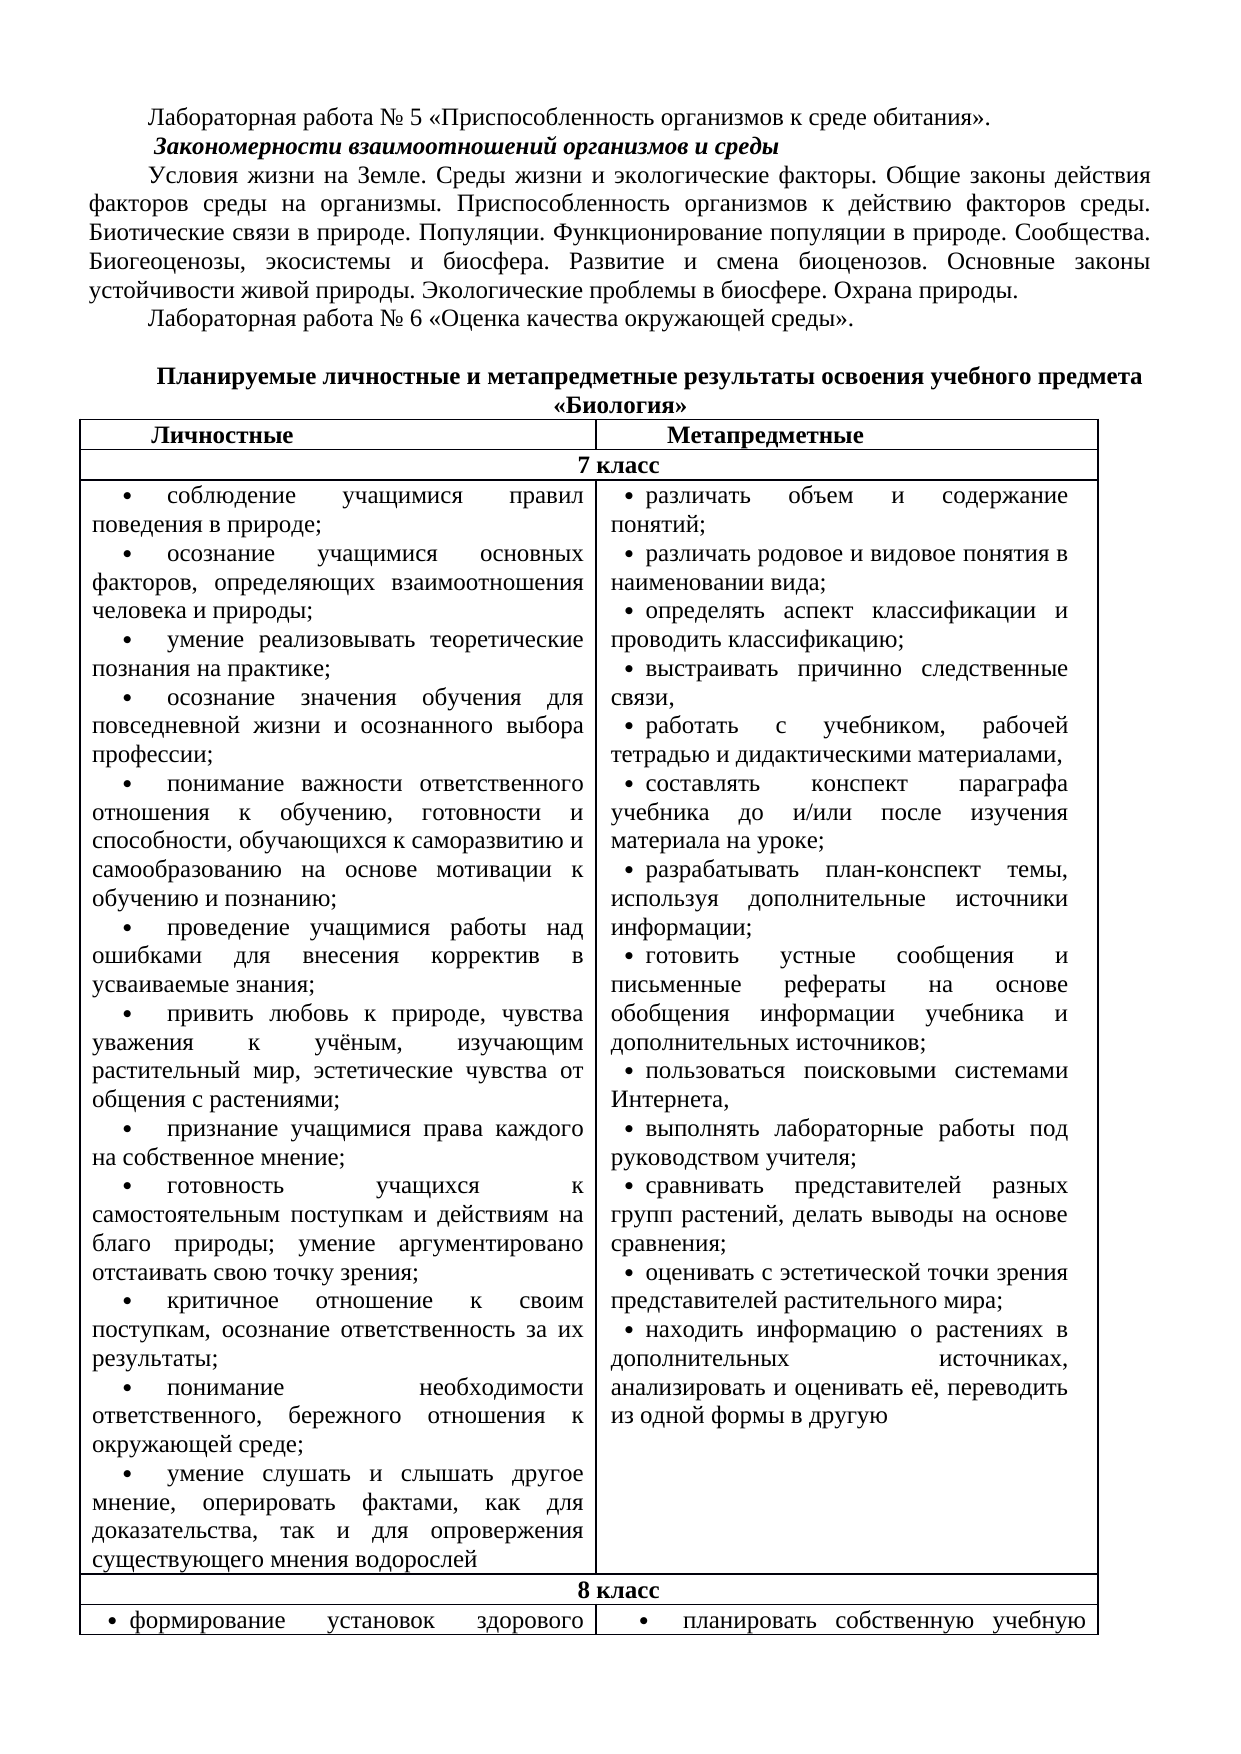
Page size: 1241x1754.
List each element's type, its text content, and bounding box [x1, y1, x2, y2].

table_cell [597, 1605, 1097, 1634]
table_cell различать объем и содержание понятий; различать родовое и видовое понятия в наименовании вида; определять аспект классификации и проводить классификацию; выстраивать причинно следственные связи, работать с учебником, рабочей тетрадью и дидактическими материалами, составлять конспект параграфа учебника до и/или после изучения материала на уроке; разрабатывать план-конспект темы, используя дополнительные источники информации; готовить устные сообщения и письменные рефераты на основе обобщения информации учебника и дополнительных источников; пользоваться поисковыми системами Интернета, выполнять лабораторные работы под руководством учителя; сравнивать представителей разных групп растений, делать выводы на основе сравнения; оценивать с эстетической точки зрения представителей растительного мира; находить информацию о растениях в дополнительных источниках, анализировать и оценивать её, переводить из одной формы в другую [597, 481, 1097, 1573]
table_cell соблюдение учащимися правил поведения в природе; осознание учащимися основных факторов, определяющих взаимоотношения человека и природы; умение реализовывать теоретические познания на практике; осознание значения обучения для повседневной жизни и осознанного выбора профессии; понимание важности ответственного отношения к обучению, готовности и способности, обучающихся к саморазвитию и самообразованию на основе мотивации к обучению и познанию; проведение учащимися работы над ошибками для внесения корректив в усваиваемые знания; привить любовь к природе, чувства уважения к учёным, изучающим растительный мир, эстетические чувства от общения с растениями; признание учащимися права каждого на собственное мнение; готовность учащихся к самостоятельным поступкам и действиям на благо природы; умение аргументировано отстаивать свою точку зрения; критичное отношение к своим поступкам, осознание ответственность за их результаты; понимание необходимости ответственного, бережного отношения к окружающей среде; умение слушать и слышать другое мнение, оперировать фактами, как для доказательства, так и для опровержения существующего мнения водорослей [81, 481, 595, 1573]
text Лабораторная работа № 5 «Приспособленность организмов к среде обитания». [89, 102, 1152, 131]
text Закономерности взаимоотношений организмов и среды [89, 131, 1152, 160]
table_header Личностные [81, 420, 595, 449]
table_header Метапредметные [597, 420, 1097, 449]
text Условия жизни на Земле. Среды жизни и экологические факторы. Общие законы действия факторов среды на организмы. Приспособленность организмов к действию факторов среды. Биотические связи в природе. Популяции. Функционирование популяции в природе. Сообщества. Биогеоценозы, экосистемы и биосфера. Развитие и смена биоценозов. Основные законы устойчивости живой природы. Экологические проблемы в биосфере. Охрана природы. [89, 160, 1152, 303]
text Планируемые личностные и метапредметные результаты освоения учебного предмета «Биология» [89, 361, 1152, 418]
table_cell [81, 1605, 595, 1634]
table_cell 7 класс [81, 450, 1097, 479]
table_cell 8 класс [81, 1575, 1097, 1603]
text Лабораторная работа № 6 «Оценка качества окружающей среды». [89, 303, 1152, 332]
